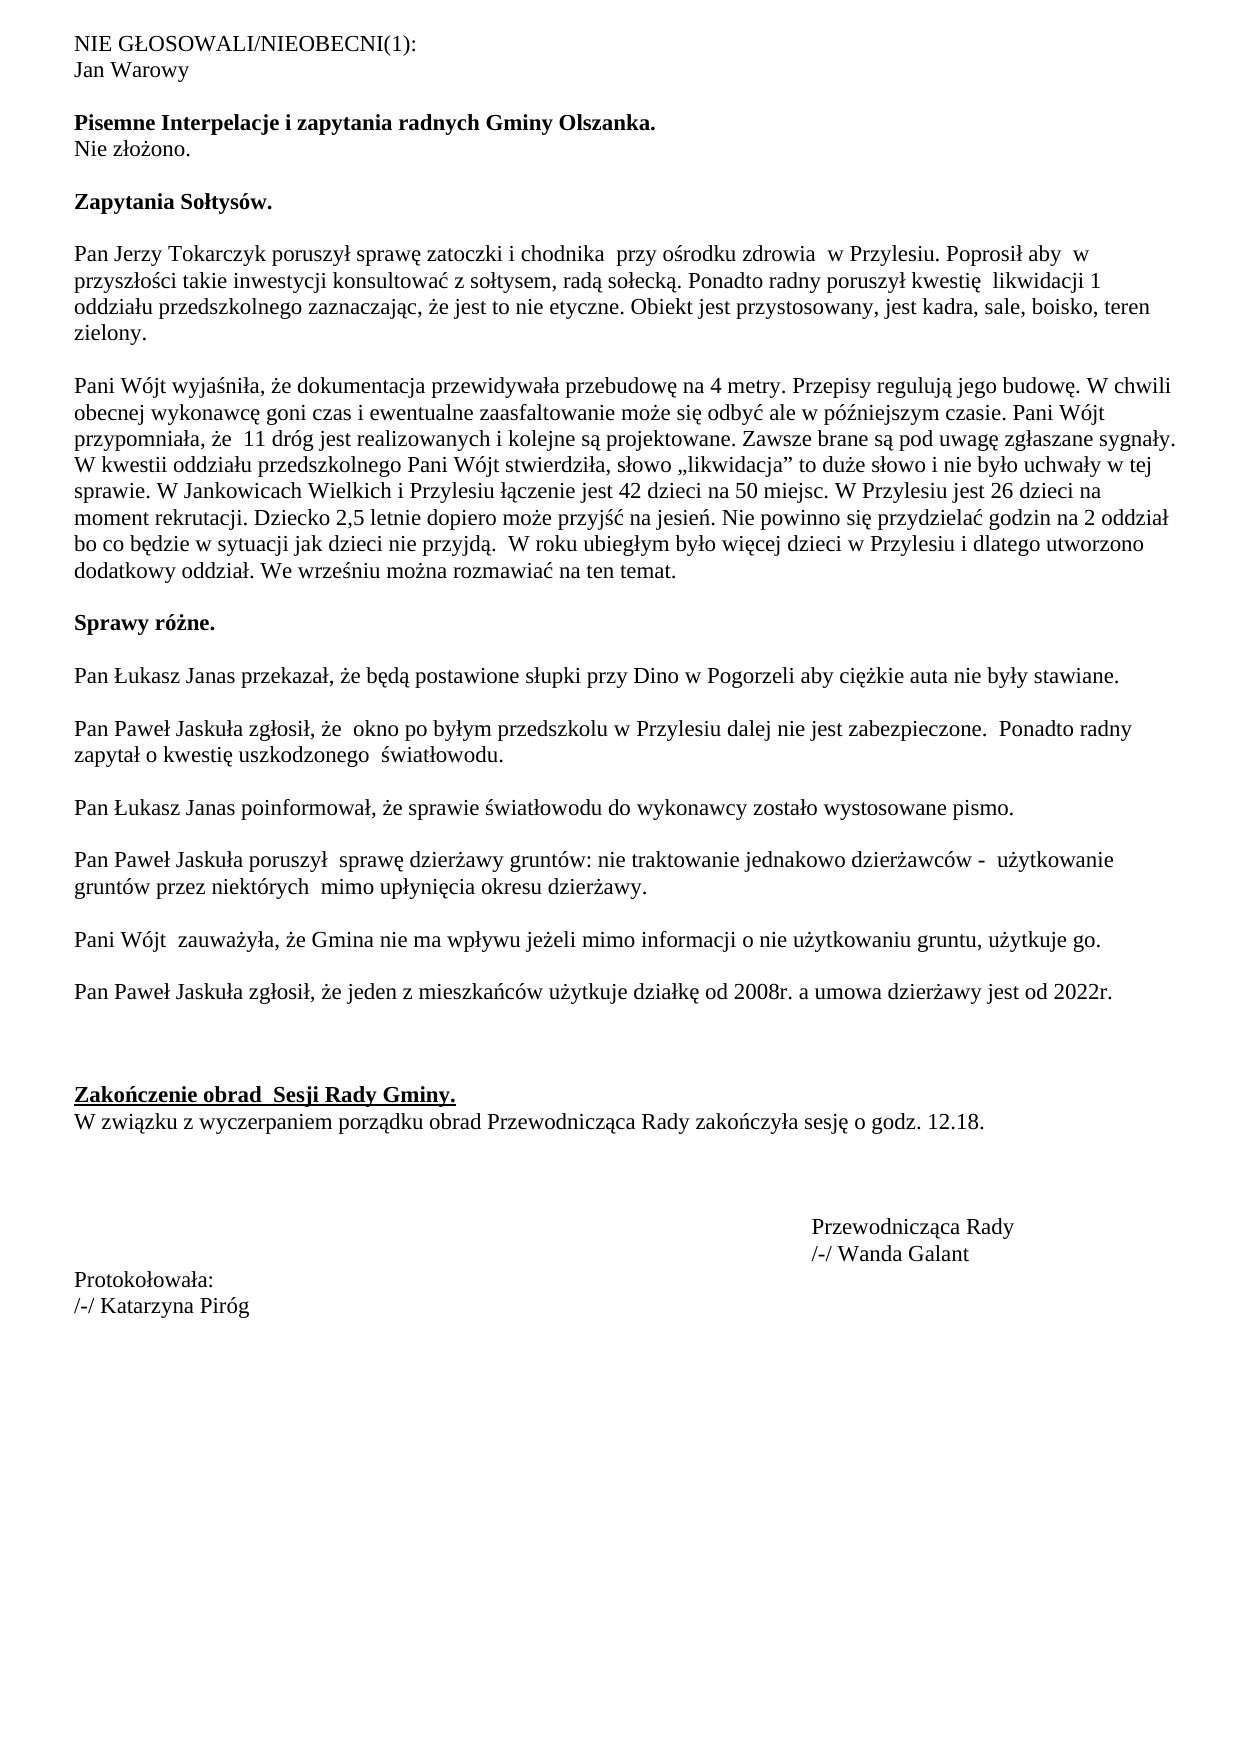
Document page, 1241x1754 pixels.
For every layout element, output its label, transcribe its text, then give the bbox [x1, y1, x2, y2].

text W kwestii oddziału przedszkolnego Pani Wójt stwierdziła, słowo „likwidacja” to duże słowo i nie było uchwały w tej sprawie. W Jankowicach Wielkich i Przylesiu łączenie jest 42 dzieci na 50 miejsc. W Przylesiu jest 26 dzieci na moment rekrutacji. Dziecko 2,5 letnie dopiero może przyjść na jesień. Nie powinno się przydzielać godzin na 2 oddział bo co będzie w sytuacji jak dzieci nie przyjdą. W roku ubiegłym było więcej dzieci w Przylesiu i dlatego utworzono dodatkowy oddział. We wrześniu można rozmawiać na ten temat. [74, 451, 1181, 583]
text Przewodnicząca Rady /-/ Wanda Galant [74, 1213, 1181, 1266]
text Pan Paweł Jaskuła zgłosił, że okno po byłym przedszkolu w Przylesiu dalej nie jest zabezpieczone. Ponadto radny zapytał o kwestię uszkodzonego światłowodu. [74, 715, 1181, 767]
text Zakończenie obrad Sesji Rady Gminy. [74, 1081, 1181, 1108]
text NIE GŁOSOWALI/NIEOBECNI(1): [74, 29, 1181, 56]
text Pan Łukasz Janas przekazał, że będą postawione słupki przy Dino w Pogorzeli aby ciężkie auta nie były stawiane. [74, 662, 1181, 688]
text /-/ Katarzyna Piróg [74, 1292, 1181, 1347]
text Protokołowała: [74, 1266, 1181, 1292]
text Nie złożono. [74, 135, 1181, 161]
text Pan Paweł Jaskuła poruszył sprawę dzierżawy gruntów: nie traktowanie jednakowo dzierżawców - użytkowanie gruntów przez niektórych mimo upłynięcia okresu dzierżawy. [74, 847, 1181, 899]
text Zapytania Sołtysów. [74, 188, 1181, 214]
text Pisemne Interpelacje i zapytania radnych Gminy Olszanka. [74, 109, 1181, 135]
text Sprawy różne. [74, 609, 1181, 636]
text Pan Łukasz Janas poinformował, że sprawie światłowodu do wykonawcy zostało wystosowane pismo. [74, 794, 1181, 820]
text W związku z wyczerpaniem porządku obrad Przewodnicząca Rady zakończyła sesję o godz. 12.18. [74, 1108, 1181, 1134]
text Pani Wójt wyjaśniła, że dokumentacja przewidywała przebudowę na 4 metry. Przepisy regulują jego budowę. W chwili obecnej wykonawcę goni czas i ewentualne zaasfaltowanie może się odbyć ale w późniejszym czasie. Pani Wójt przypomniała, że 11 dróg jest realizowanych i kolejne są projektowane. Zawsze brane są pod uwagę zgłaszane sygnały. [74, 372, 1181, 451]
text Pan Jerzy Tokarczyk poruszył sprawę zatoczki i chodnika przy ośrodku zdrowia w Przylesiu. Poprosił aby w przyszłości takie inwestycji konsultować z sołtysem, radą sołecką. Ponadto radny poruszył kwestię likwidacji 1 oddziału przedszkolnego zaznaczając, że jest to nie etyczne. Obiekt jest przystosowany, jest kadra, sale, boisko, teren zielony. [74, 240, 1181, 346]
text Pan Paweł Jaskuła zgłosił, że jeden z mieszkańców użytkuje działkę od 2008r. a umowa dzierżawy jest od 2022r. [74, 978, 1181, 1005]
text Pani Wójt zauważyła, że Gmina nie ma wpływu jeżeli mimo informacji o nie użytkowaniu gruntu, użytkuje go. [74, 926, 1181, 952]
text Jan Warowy [74, 56, 1181, 82]
